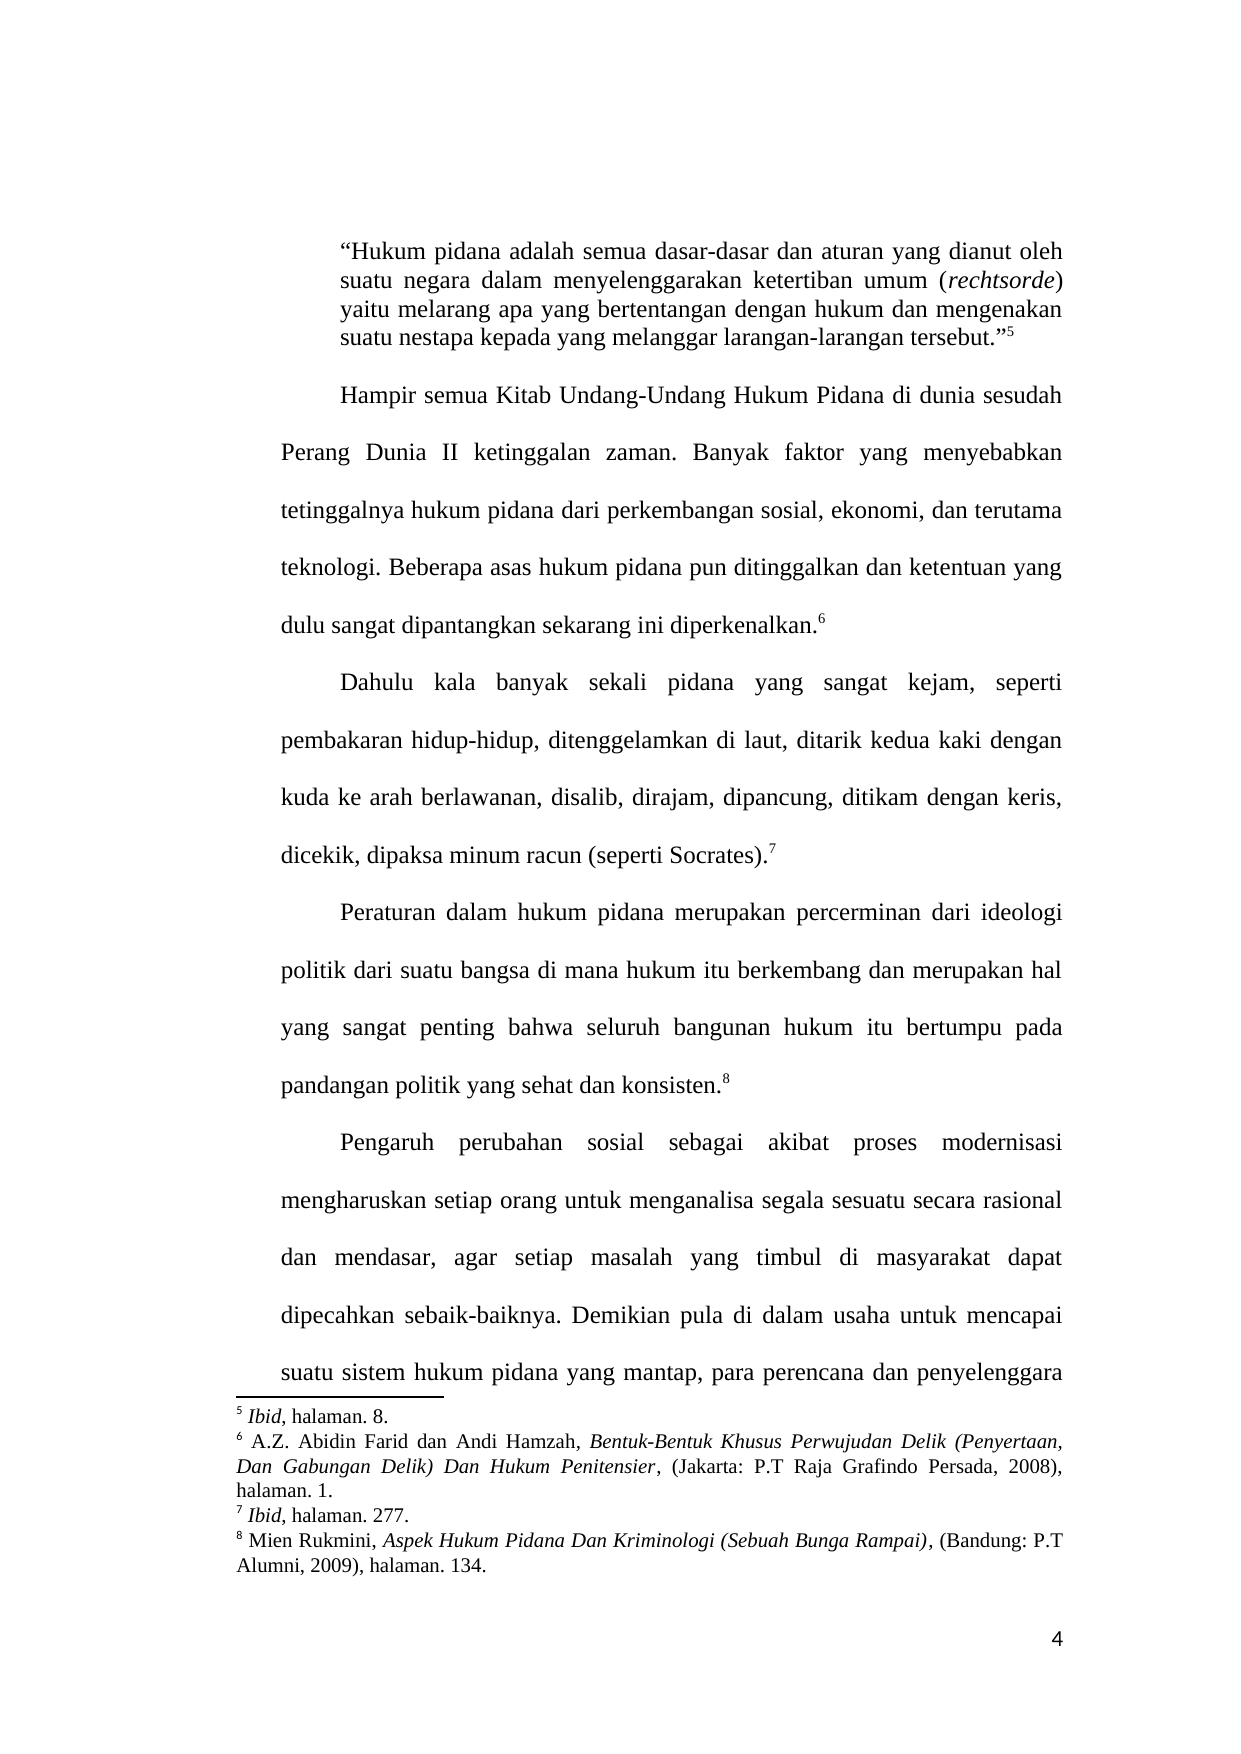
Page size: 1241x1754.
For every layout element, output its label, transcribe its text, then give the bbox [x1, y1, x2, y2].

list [281, 1127, 1063, 1386]
list Dahulu kala banyak sekali pidana yang sangat kejam, seperti pembakaran hidup-hidup, ditenggelamkan di laut, ditarik kedua kaki dengan kuda ke arah berlawanan, disalib, dirajam, dipancung, ditikam dengan keris, dicekik, dipaksa minum racun (seperti Socrates). [281, 667, 1063, 869]
list Peraturan dalam hukum pidana merupakan percerminan dari ideologi politik dari suatu bangsa di mana hukum itu berkembang dan merupakan hal yang sangat penting bahwa seluruh bangunan hukum itu bertumpu pada pandangan politik yang sehat dan konsisten. [281, 897, 1063, 1099]
list “Hukum pidana adalah semua dasar-dasar dan aturan yang dianut oleh suatu negara dalam menyelenggarakan ketertiban umum (rechtsorde) yaitu melarang apa yang bertentangan dengan hukum dan mengenakan suatu nestapa kepada yang melanggar larangan-larangan tersebut.” [340, 236, 1063, 351]
list Hampir semua Kitab Undang-Undang Hukum Pidana di dunia sesudah Perang Dunia II ketinggalan zaman. Banyak faktor yang menyebabkan tetinggalnya hukum pidana dari perkembangan sosial, ekonomi, dan terutama teknologi. Beberapa asas hukum pidana pun ditinggalkan dan ketentuan yang dulu sangat dipantangkan sekarang ini diperkenalkan. [281, 380, 1063, 639]
